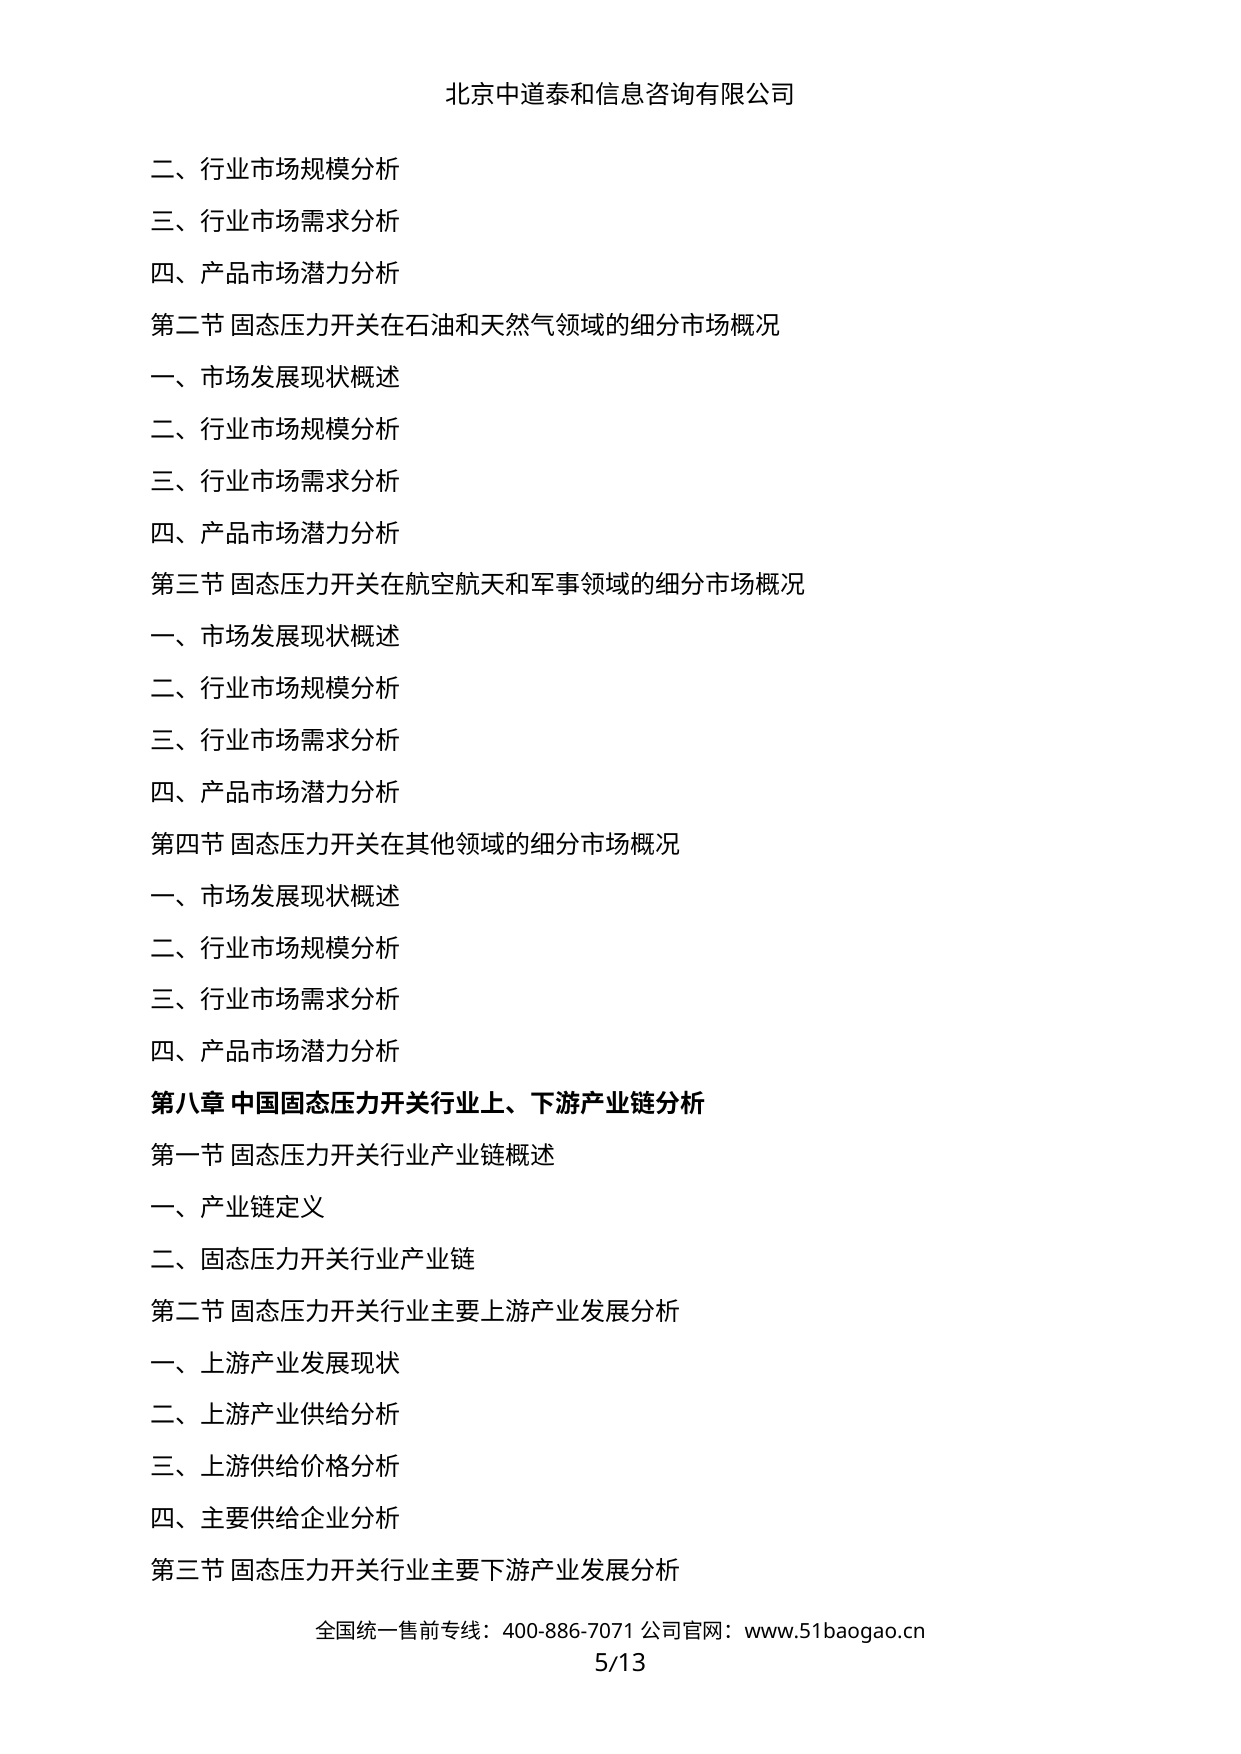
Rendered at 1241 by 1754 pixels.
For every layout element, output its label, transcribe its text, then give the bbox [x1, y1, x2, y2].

text 二、行业市场规模分析 [150, 669, 1090, 705]
text 三、上游供给价格分析 [150, 1447, 1090, 1483]
text 一、市场发展现状概述 [150, 876, 1090, 912]
text 四、产品市场潜力分析 [150, 254, 1090, 290]
text 第三节 固态压力开关在航空航天和军事领域的细分市场概况 [150, 565, 1090, 601]
text 第二节 固态压力开关在石油和天然气领域的细分市场概况 [150, 306, 1090, 342]
text 四、产品市场潜力分析 [150, 513, 1090, 549]
text 三、行业市场需求分析 [150, 721, 1090, 757]
text 四、产品市场潜力分析 [150, 772, 1090, 809]
text 一、市场发展现状概述 [150, 617, 1090, 653]
text 一、产业链定义 [150, 1187, 1090, 1224]
text 二、行业市场规模分析 [150, 150, 1090, 186]
text 四、主要供给企业分析 [150, 1499, 1090, 1535]
text 一、上游产业发展现状 [150, 1343, 1090, 1379]
text 第一节 固态压力开关行业产业链概述 [150, 1136, 1090, 1172]
text 一、市场发展现状概述 [150, 357, 1090, 394]
text 第八章 中国固态压力开关行业上、下游产业链分析 [150, 1084, 1090, 1120]
text 三、行业市场需求分析 [150, 202, 1090, 238]
text 三、行业市场需求分析 [150, 980, 1090, 1016]
text 四、产品市场潜力分析 [150, 1032, 1090, 1068]
text 二、固态压力开关行业产业链 [150, 1239, 1090, 1276]
text 三、行业市场需求分析 [150, 461, 1090, 497]
text 第三节 固态压力开关行业主要下游产业发展分析 [150, 1551, 1090, 1587]
text 第四节 固态压力开关在其他领域的细分市场概况 [150, 824, 1090, 861]
text 第二节 固态压力开关行业主要上游产业发展分析 [150, 1291, 1090, 1327]
text 二、上游产业供给分析 [150, 1395, 1090, 1431]
text 二、行业市场规模分析 [150, 928, 1090, 964]
text 二、行业市场规模分析 [150, 409, 1090, 446]
